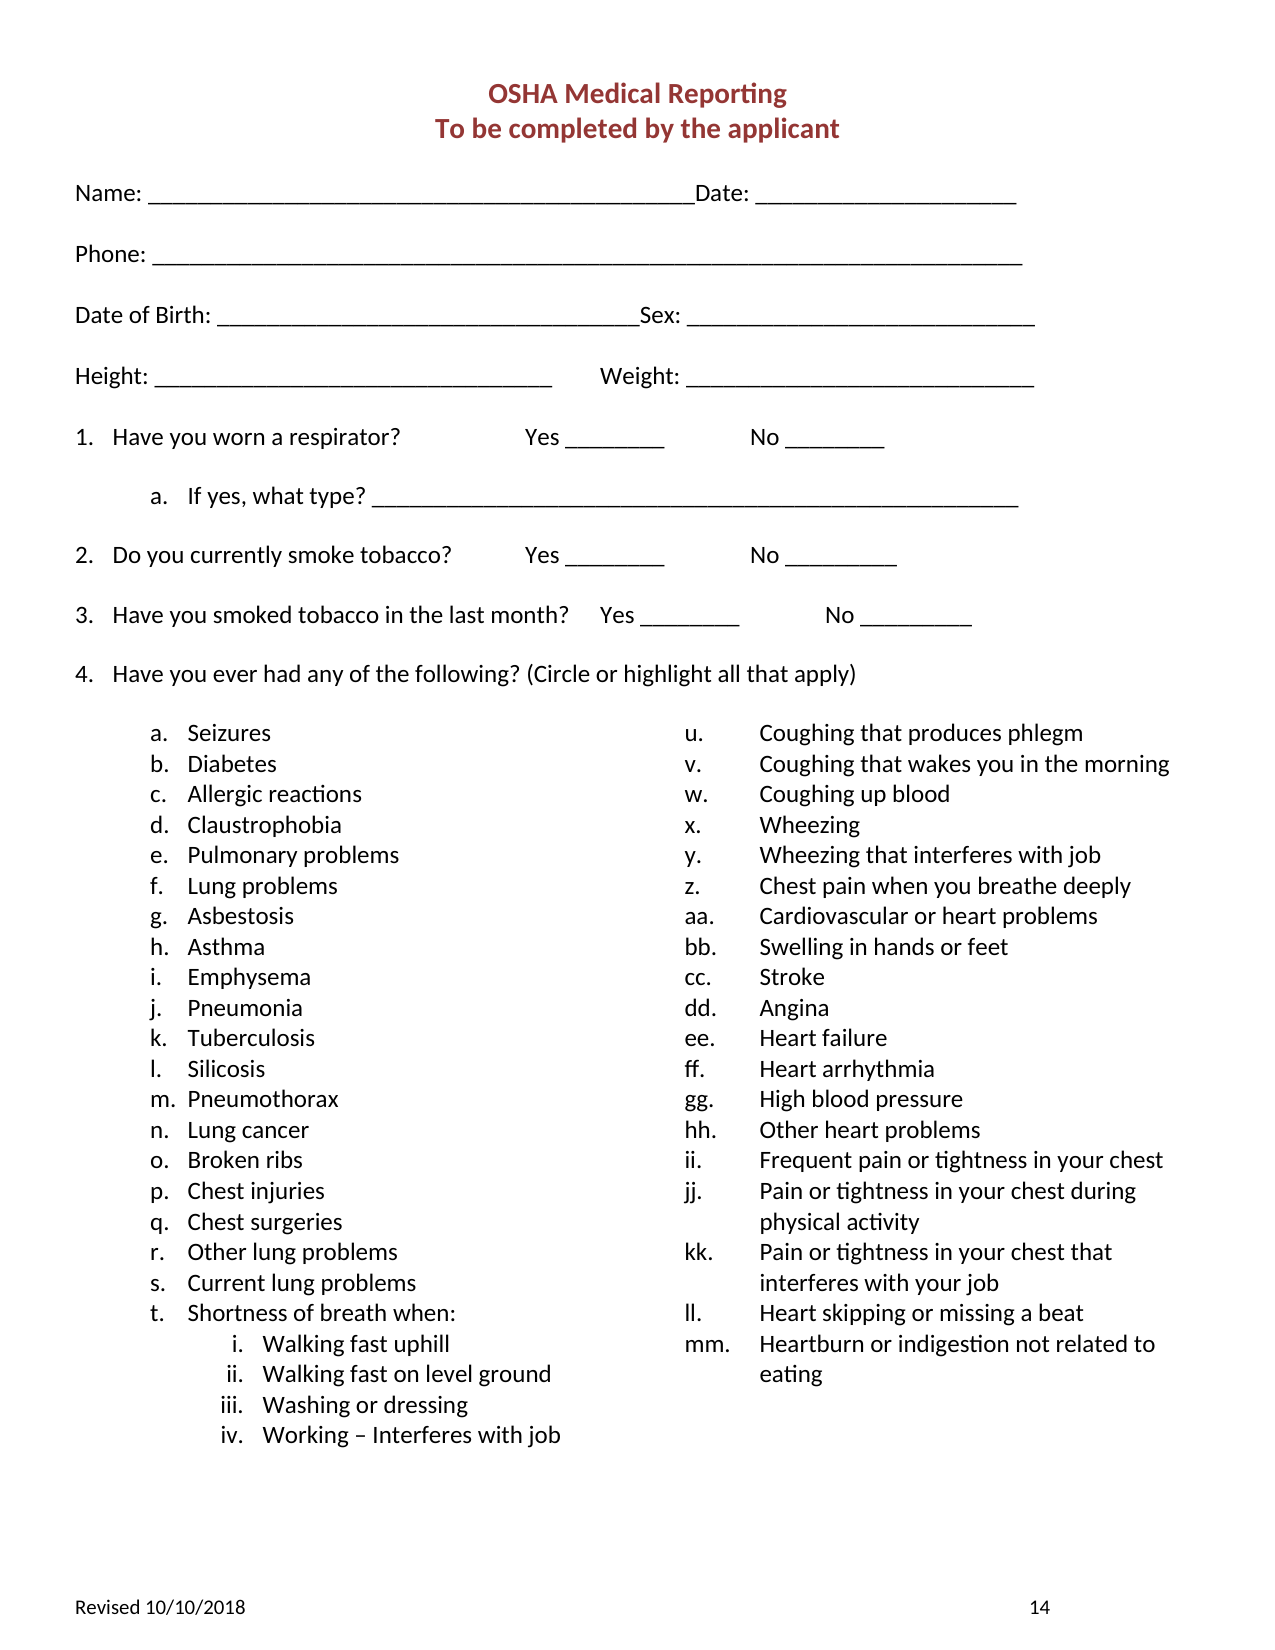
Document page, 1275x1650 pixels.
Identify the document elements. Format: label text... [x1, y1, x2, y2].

list Do you currently smoke tobacco? Yes ________ No _________ [75, 539, 1200, 599]
list Current lung problems [150, 1267, 600, 1297]
list Pulmonary problems [150, 839, 600, 870]
list Broken ribs [150, 1144, 600, 1175]
list Asthma [150, 931, 600, 961]
list Claustrophobia [150, 809, 600, 839]
list Other lung problems [150, 1236, 600, 1267]
list Chest injuries [150, 1175, 600, 1206]
list Diabetes [150, 748, 600, 778]
list Lung cancer [150, 1114, 600, 1144]
list Frequent pain or tightness in your chest [684, 1144, 1200, 1175]
list Washing or dressing [244, 1389, 600, 1419]
list Have you worn a respirator? Yes ________ No ________ [75, 421, 1200, 480]
list Seizures [150, 717, 600, 748]
list Wheezing [684, 809, 1200, 839]
list Heartburn or indigestion not related to eating [684, 1328, 1200, 1389]
list Coughing that produces phlegm [684, 717, 1200, 748]
list Heart skipping or missing a beat [684, 1297, 1200, 1328]
list Emphysema [150, 961, 600, 992]
list Chest surgeries [150, 1206, 600, 1236]
list Allergic reactions [150, 778, 600, 809]
list Have you smoked tobacco in the last month? Yes ________ No _________ [75, 599, 1200, 658]
list Heart arrhythmia [684, 1053, 1200, 1083]
list Coughing that wakes you in the morning [684, 748, 1200, 778]
subtitle To be completed by the applicant [75, 111, 1200, 146]
list Chest pain when you breathe deeply [684, 870, 1200, 900]
list Working – Interferes with job [244, 1419, 600, 1450]
list Pain or tightness in your chest that interferes with your job [684, 1236, 1200, 1297]
text Name: ____________________________________________Date: _____________________ [75, 177, 1200, 207]
list Other heart problems [684, 1114, 1200, 1144]
list Pneumonia [150, 992, 600, 1022]
list Swelling in hands or feet [684, 931, 1200, 961]
list Pain or tightness in your chest during physical activity [684, 1175, 1200, 1236]
list If yes, what type? ____________________________________________________ [150, 480, 1200, 539]
list Angina [684, 992, 1200, 1022]
list High blood pressure [684, 1083, 1200, 1114]
text Date of Birth: __________________________________Sex: ____________________________ [75, 299, 1200, 329]
list Have you ever had any of the following? (Circle or highlight all that apply) [75, 658, 1200, 717]
list Tuberculosis [150, 1022, 600, 1053]
list Lung problems [150, 870, 600, 900]
text Phone: ______________________________________________________________________ [75, 238, 1200, 268]
list Walking fast on level ground [244, 1358, 581, 1389]
list Pneumothorax [150, 1083, 600, 1114]
list Stroke [684, 961, 1200, 992]
list Shortness of breath when: [150, 1297, 600, 1328]
text Height: ________________________________ Weight: ____________________________ [75, 360, 1200, 390]
subtitle OSHA Medical Reporting [75, 75, 1200, 111]
list Walking fast uphill [244, 1328, 600, 1358]
list Cardiovascular or heart problems [684, 900, 1200, 931]
list Silicosis [150, 1053, 600, 1083]
list Heart failure [684, 1022, 1200, 1053]
list Asbestosis [150, 900, 600, 931]
list Wheezing that interferes with job [684, 839, 1200, 870]
list Coughing up blood [684, 778, 1200, 809]
